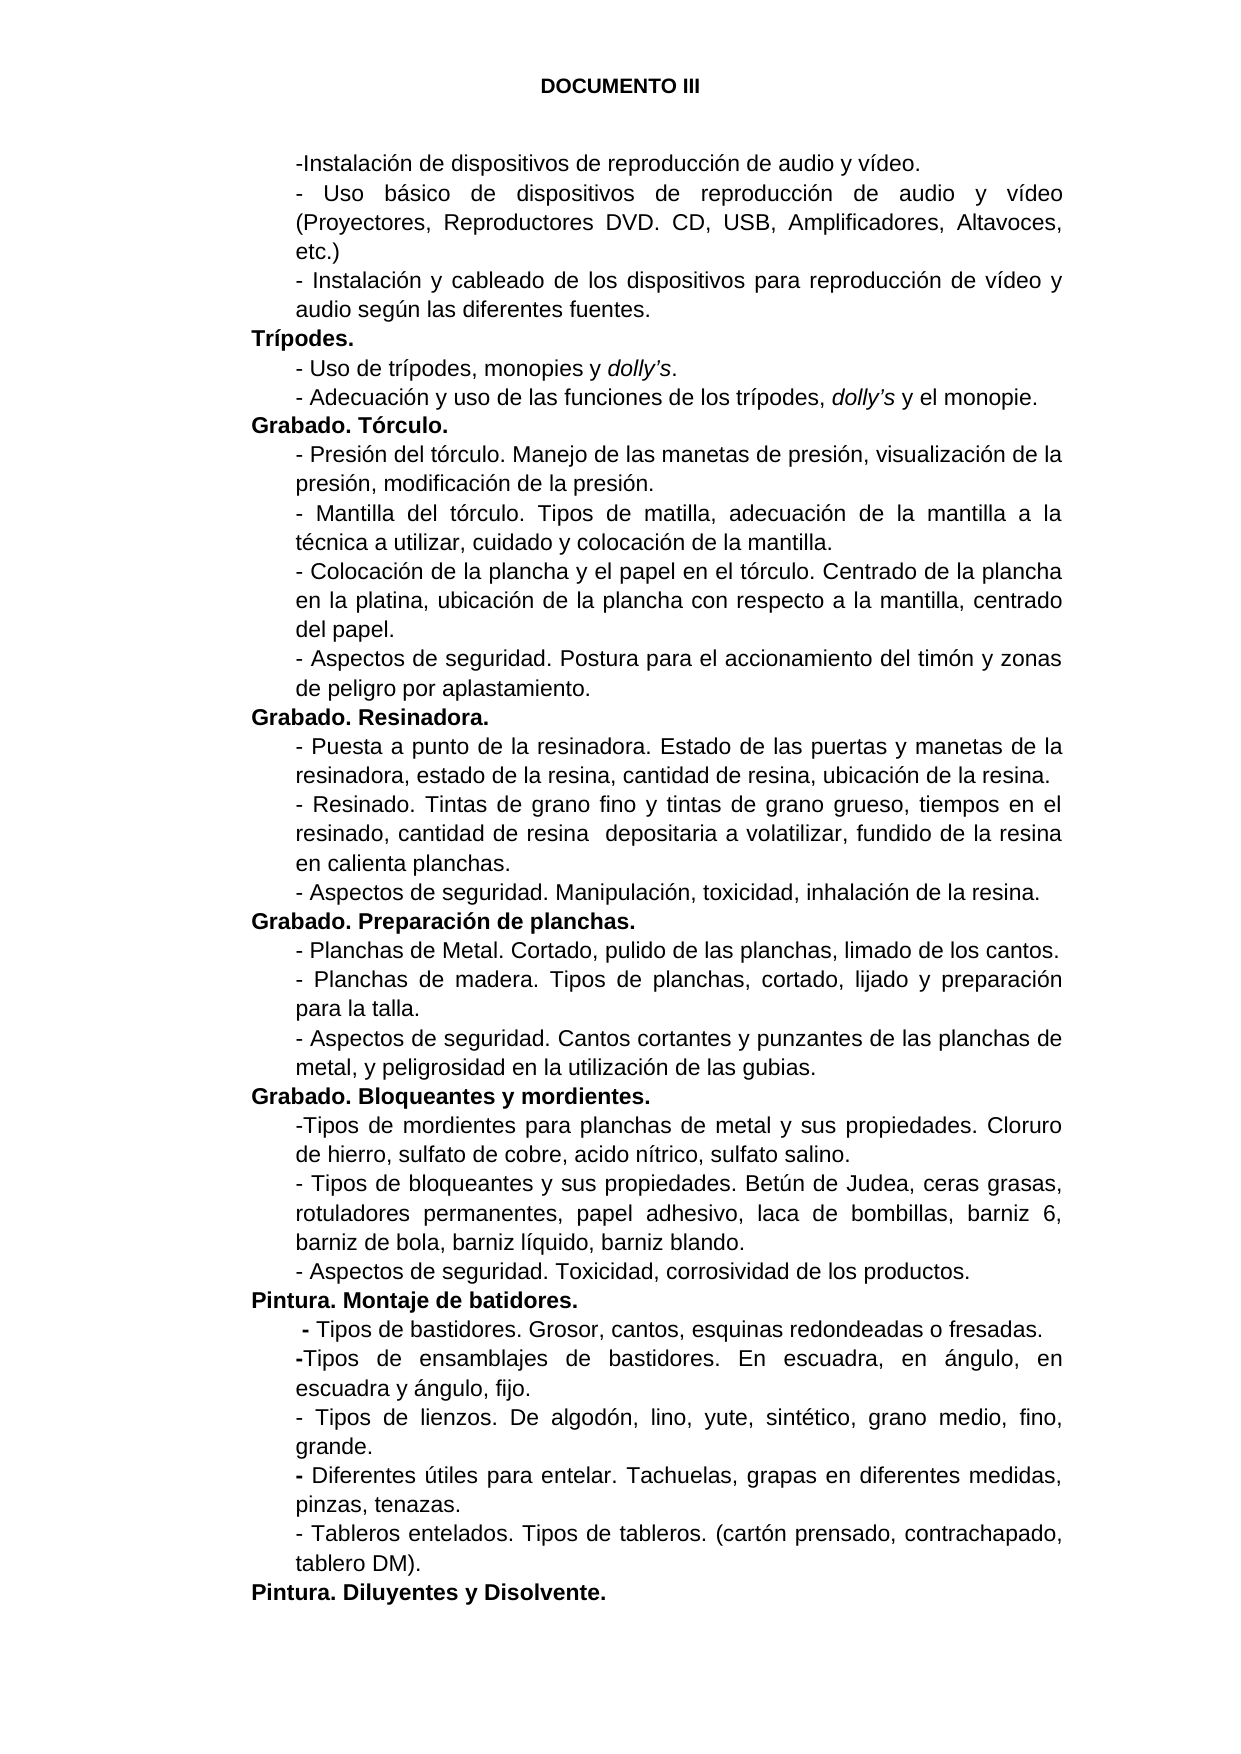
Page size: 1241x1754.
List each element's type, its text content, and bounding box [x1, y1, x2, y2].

text Pintura. Diluyentes y Disolvente. [251, 1577, 1063, 1606]
text - Tableros entelados. Tipos de tableros. (cartón prensado, contrachapado, tablero DM). [295, 1518, 1063, 1577]
text - Presión del tórculo. Manejo de las manetas de presión, visualización de la presión, modificación de la presión. [295, 439, 1063, 498]
text - Tipos de lienzos. De algodón, lino, yute, sintético, grano medio, fino, grande. [295, 1402, 1063, 1460]
text -Tipos de mordientes para planchas de metal y sus propiedades. Cloruro de hierro, sulfato de cobre, acido nítrico, sulfato salino. [295, 1110, 1063, 1168]
text - Aspectos de seguridad. Manipulación, toxicidad, inhalación de la resina. [295, 877, 1063, 906]
text - Planchas de madera. Tipos de planchas, cortado, lijado y preparación para la talla. [295, 964, 1063, 1023]
text - Resinado. Tintas de grano fino y tintas de grano grueso, tiempos en el resinado, cantidad de resina depositaria a volatilizar, fundido de la resina en calienta planchas. [295, 789, 1063, 877]
text Trípodes. [251, 323, 1063, 352]
text - Tipos de bastidores. Grosor, cantos, esquinas redondeadas o fresadas. [295, 1314, 1063, 1343]
text - Planchas de Metal. Cortado, pulido de las planchas, limado de los cantos. [295, 935, 1063, 964]
text - Puesta a punto de la resinadora. Estado de las puertas y manetas de la resinadora, estado de la resina, cantidad de resina, ubicación de la resina. [295, 731, 1063, 789]
text - Aspectos de seguridad. Postura para el accionamiento del timón y zonas de peligro por aplastamiento. [295, 643, 1063, 702]
text - Instalación y cableado de los dispositivos para reproducción de vídeo y audio según las diferentes fuentes. [295, 264, 1063, 323]
text - Uso básico de dispositivos de reproducción de audio y vídeo (Proyectores, Reproductores DVD. CD, USB, Amplificadores, Altavoces, etc.) [295, 177, 1063, 264]
text - Diferentes útiles para entelar. Tachuelas, grapas en diferentes medidas, pinzas, tenazas. [295, 1460, 1063, 1518]
text - Adecuación y uso de las funciones de los trípodes, dolly’s y el monopie. [295, 381, 1063, 410]
text -Tipos de ensamblajes de bastidores. En escuadra, en ángulo, en escuadra y ángulo, fijo. [295, 1343, 1063, 1402]
text Grabado. Tórculo. [251, 410, 1063, 439]
text - Mantilla del tórculo. Tipos de matilla, adecuación de la mantilla a la técnica a utilizar, cuidado y colocación de la mantilla. [295, 498, 1063, 556]
text - Aspectos de seguridad. Toxicidad, corrosividad de los productos. [295, 1256, 1063, 1285]
text Grabado. Resinadora. [251, 702, 1063, 731]
text Grabado. Preparación de planchas. [251, 906, 1063, 935]
text - Tipos de bloqueantes y sus propiedades. Betún de Judea, ceras grasas, rotuladores permanentes, papel adhesivo, laca de bombillas, barniz 6, barniz de bola, barniz líquido, barniz blando. [295, 1168, 1063, 1256]
text - Colocación de la plancha y el papel en el tórculo. Centrado de la plancha en la platina, ubicación de la plancha con respecto a la mantilla, centrado del papel. [295, 556, 1063, 643]
text - Uso de trípodes, monopies y dolly’s. [295, 352, 1063, 381]
text - Aspectos de seguridad. Cantos cortantes y punzantes de las planchas de metal, y peligrosidad en la utilización de las gubias. [295, 1023, 1063, 1081]
text -Instalación de dispositivos de reproducción de audio y vídeo. [251, 148, 1063, 177]
text Pintura. Montaje de batidores. [251, 1285, 1063, 1314]
text Grabado. Bloqueantes y mordientes. [251, 1081, 1063, 1110]
